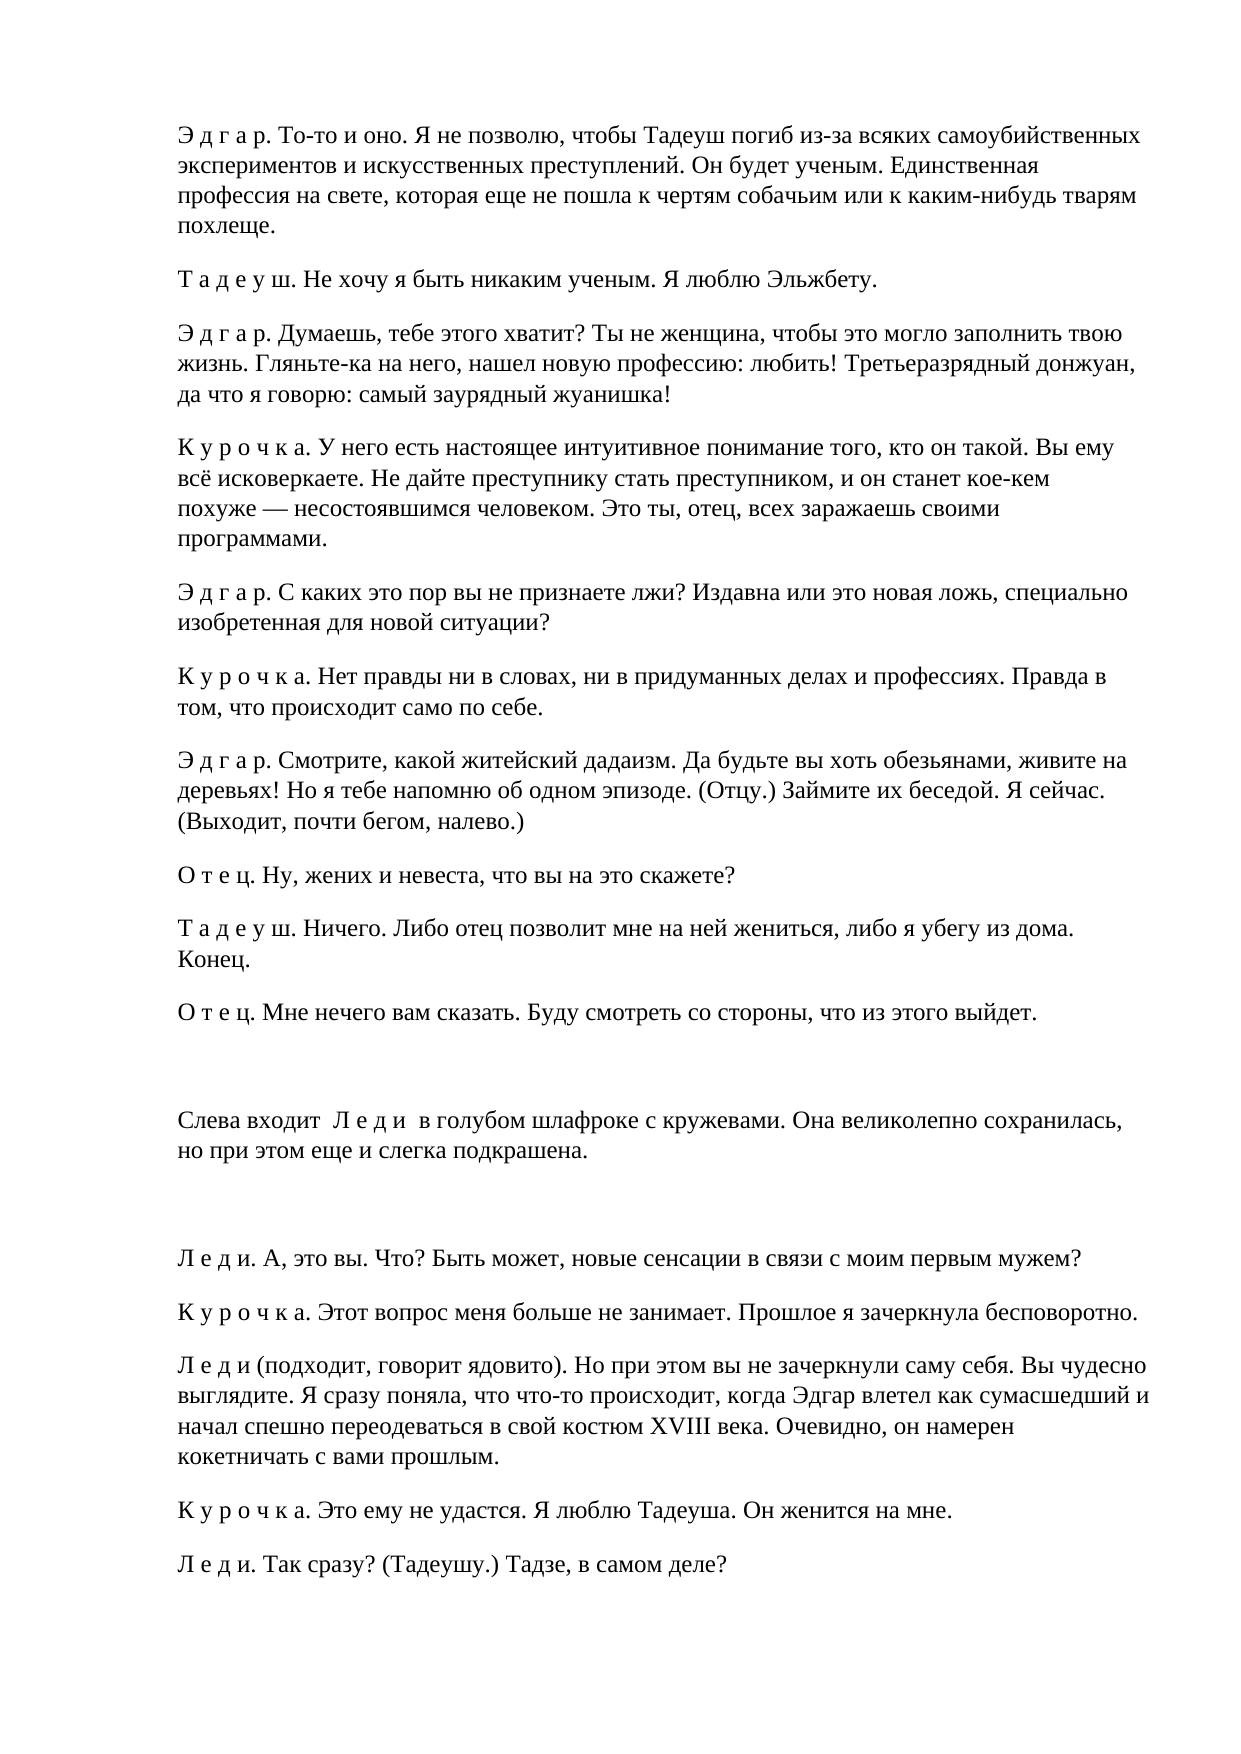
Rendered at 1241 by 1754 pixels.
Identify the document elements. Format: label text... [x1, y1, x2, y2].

text Т а д е у ш. Ничего. Либо отец позволит мне на ней жениться, либо я убегу из дома. Конец. [177, 912, 1152, 972]
text Л е д и (подходит, говорит ядовито). Но при этом вы не зачеркнули саму себя. Вы чудесно выглядите. Я сразу поняла, что что-то происходит, когда Эдгар влетел как сумасшедший и начал спешно переодеваться в свой костюм XVIII века. Очевидно, он намерен кокетничать с вами прошлым. [177, 1349, 1152, 1470]
text Э д г а р. То-то и оно. Я не позволю, чтобы Тадеуш погиб из-за всяких самоубийственных экспериментов и искусственных преступлений. Он будет ученым. Единственная профессия на свете, которая еще не пошла к чертям собачьим или к каким-нибудь тварям похлеще. [177, 118, 1152, 239]
text О т е ц. Ну, жених и невеста, что вы на это скажете? [177, 858, 1152, 888]
text К у р о ч к а. Этот вопрос меня больше не занимает. Прошлое я зачеркнула бесповоротно. [177, 1295, 1152, 1325]
text Слева входит Л е д и в голубом шлафроке с кружевами. Она великолепно сохранилась, но при этом еще и слегка подкрашена. [177, 1103, 1152, 1164]
text О т е ц. Мне нечего вам сказать. Буду смотреть со стороны, что из этого выйдет. [177, 996, 1152, 1026]
text К у р о ч к а. Нет правды ни в словах, ни в придуманных делах и профессиях. Правда в том, что происходит само по себе. [177, 660, 1152, 720]
text К у р о ч к а. У него есть настоящее интуитивное понимание того, кто он такой. Вы ему всё исковеркаете. Не дайте преступнику стать преступником, и он станет кое-кем похуже — несостоявшимся человеком. Это ты, отец, всех заражаешь своими программами. [177, 431, 1152, 552]
text Э д г а р. Смотрите, какой житейский дадаизм. Да будьте вы хоть обезьянами, живите на деревьях! Но я тебе напомню об одном эпизоде. (Отцу.) Займите их беседой. Я сейчас. (Выходит, почти бегом, налево.) [177, 744, 1152, 835]
text Т а д е у ш. Не хочу я быть никаким ученым. Я люблю Эльжбету. [177, 263, 1152, 293]
text Л е д и. Так сразу? (Тадеушу.) Тадзе, в самом деле? [177, 1547, 1152, 1577]
text Э д г а р. Думаешь, тебе этого хватит? Ты не женщина, чтобы это могло заполнить твою жизнь. Гляньте-ка на него, нашел новую профессию: любить! Третьеразрядный донжуан, да что я говорю: самый заурядный жуанишка! [177, 317, 1152, 407]
text Э д г а р. С каких это пор вы не признаете лжи? Издавна или это новая ложь, специально изобретенная для новой ситуации? [177, 576, 1152, 636]
text Л е д и. А, это вы. Что? Быть может, новые сенсации в связи с моим первым мужем? [177, 1241, 1152, 1272]
text К у р о ч к а. Это ему не удастся. Я люблю Тадеуша. Он женится на мне. [177, 1493, 1152, 1524]
